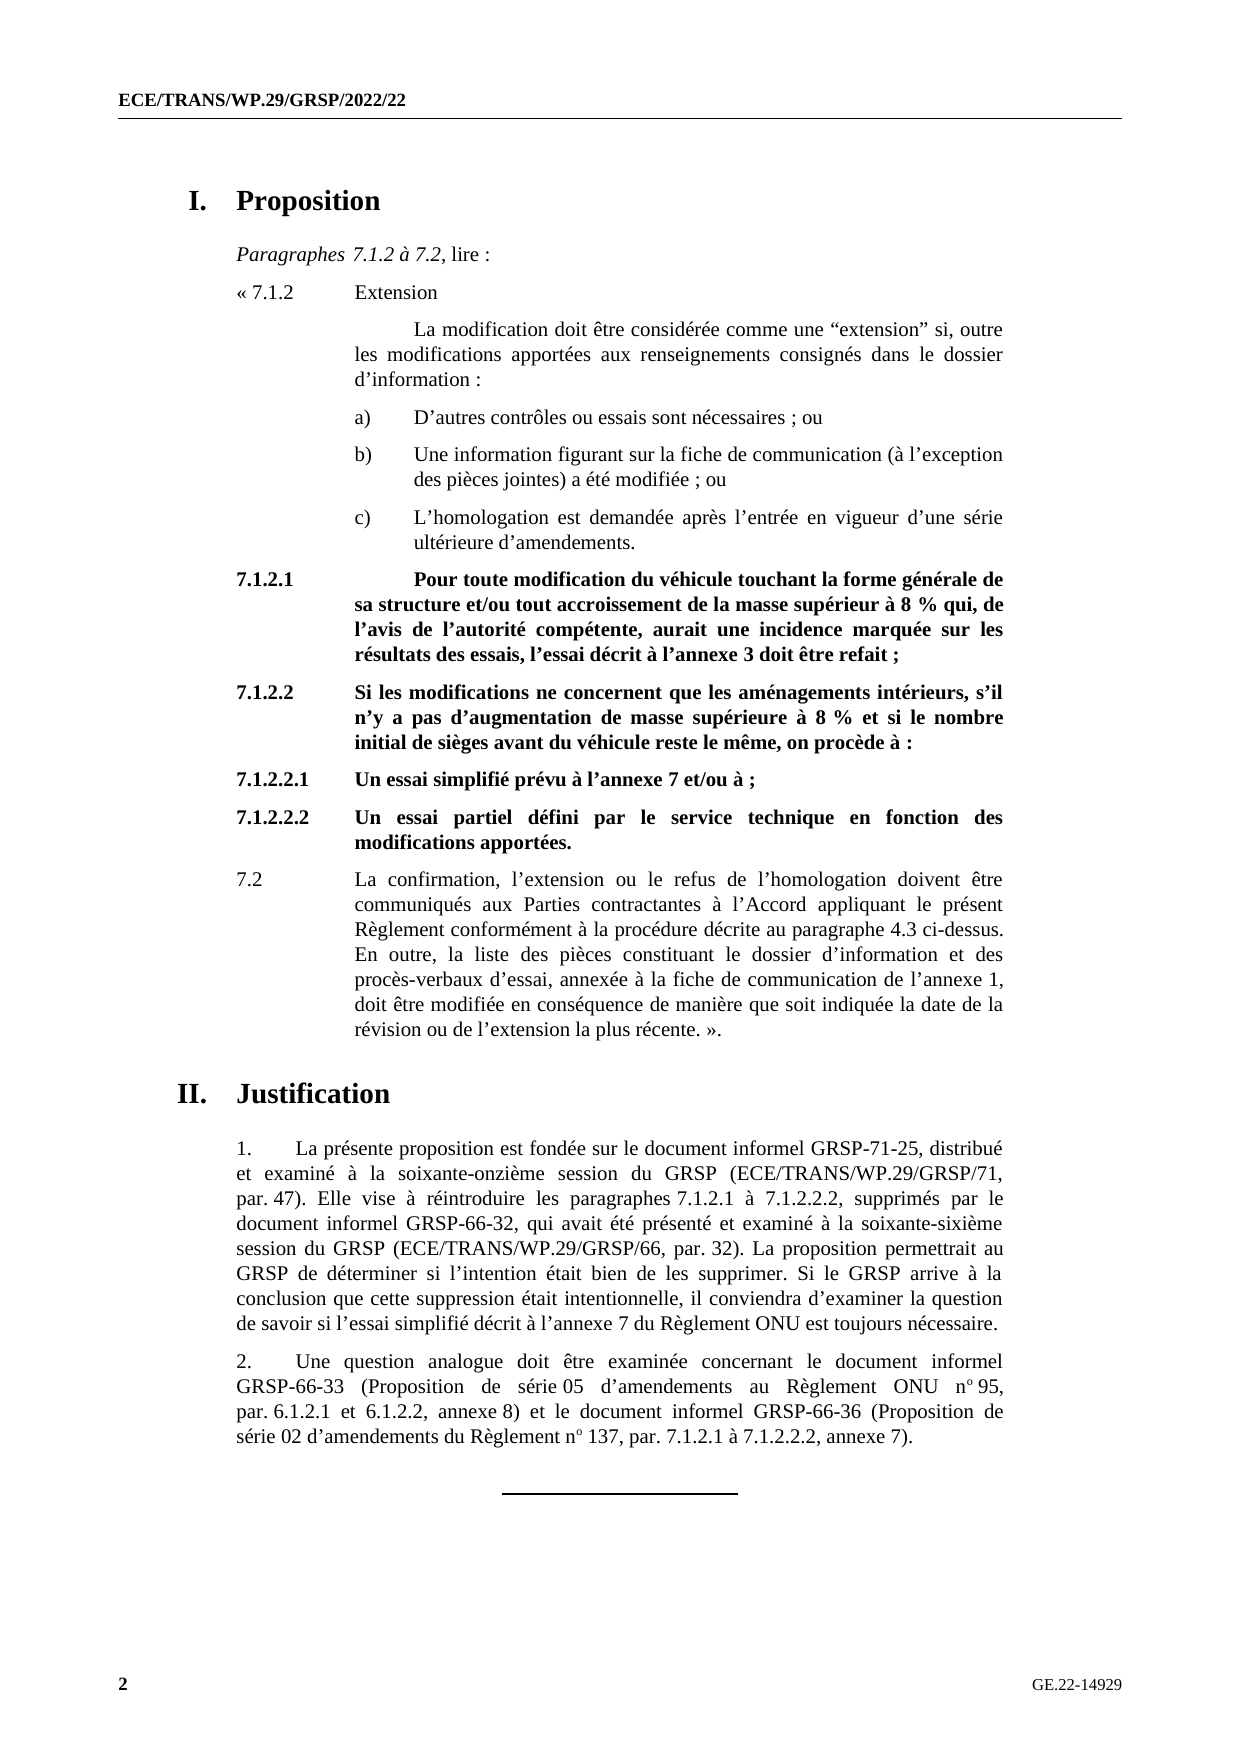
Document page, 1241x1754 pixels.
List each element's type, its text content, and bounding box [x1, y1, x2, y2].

text 2. Une question analogue doit être examinée concernant le document informel GRSP-66-33 (Proposition de série 05 d’amendements au Règlement ONU no 95, par. 6.1.2.1 et 6.1.2.2, annexe 8) et le document informel GRSP-66-36 (Proposition de série 02 d’amendements du Règlement no 137, par. 7.1.2.1 à 7.1.2.2.2, annexe 7). [236, 1348, 1004, 1448]
text 7.1.2.2.2 Un essai partiel défini par le service technique en fonction des modifications apportées. [236, 804, 1004, 854]
text 7.1.2.2 Si les modifications ne concernent que les aménagements intérieurs, s’il n’y a pas d’augmentation de masse supérieure à 8 % et si le nombre initial de sièges avant du véhicule reste le même, on procède à : [236, 679, 1004, 754]
text 1. La présente proposition est fondée sur le document informel GRSP-71-25, distribué et examiné à la soixante-onzième session du GRSP (ECE/TRANS/WP.29/GRSP/71, par. 47). Elle vise à réintroduire les paragraphes 7.1.2.1 à 7.1.2.2.2, supprimés par le document informel GRSP-66-32, qui avait été présenté et examiné à la soixante-sixième session du GRSP (ECE/TRANS/WP.29/GRSP/66, par. 32). La proposition permettrait au GRSP de déterminer si l’intention était bien de les supprimer. Si le GRSP arrive à la conclusion que cette suppression était intentionnelle, il conviendra d’examiner la question de savoir si l’essai simplifié décrit à l’annexe 7 du Règlement ONU est toujours nécessaire. [236, 1135, 1004, 1335]
text I. Proposition [118, 185, 1004, 216]
text Paragraphes 7.1.2 à 7.2, lire : [236, 241, 1004, 266]
text « 7.1.2 Extension [236, 279, 1004, 304]
text II. Justification [118, 1079, 1004, 1110]
text a) D’autres contrôles ou essais sont nécessaires ; ou [354, 404, 1004, 429]
text 7.2 La confirmation, l’extension ou le refus de l’homologation doivent être communiqués aux Parties contractantes à l’Accord appliquant le présent Règlement conformément à la procédure décrite au paragraphe 4.3 ci-dessus. En outre, la liste des pièces constituant le dossier d’information et des procès-verbaux d’essai, annexée à la fiche de communication de l’annexe 1, doit être modifiée en conséquence de manière que soit indiquée la date de la révision ou de l’extension la plus récente. ». [236, 866, 1004, 1041]
text La modification doit être considérée comme une “extension” si, outre les modifications apportées aux renseignements consignés dans le dossier d’information : [354, 316, 1004, 391]
text 7.1.2.2.1 Un essai simplifié prévu à l’annexe 7 et/ou à ; [236, 766, 1004, 791]
text b) Une information figurant sur la fiche de communication (à l’exception des pièces jointes) a été modifiée ; ou [354, 441, 1004, 491]
text c) L’homologation est demandée après l’entrée en vigueur d’une série ultérieure d’amendements. [354, 504, 1004, 554]
text 7.1.2.1 Pour toute modification du véhicule touchant la forme générale de sa structure et/ou tout accroissement de la masse supérieur à 8 % qui, de l’avis de l’autorité compétente, aurait une incidence marquée sur les résultats des essais, l’essai décrit à l’annexe 3 doit être refait ; [236, 566, 1004, 666]
